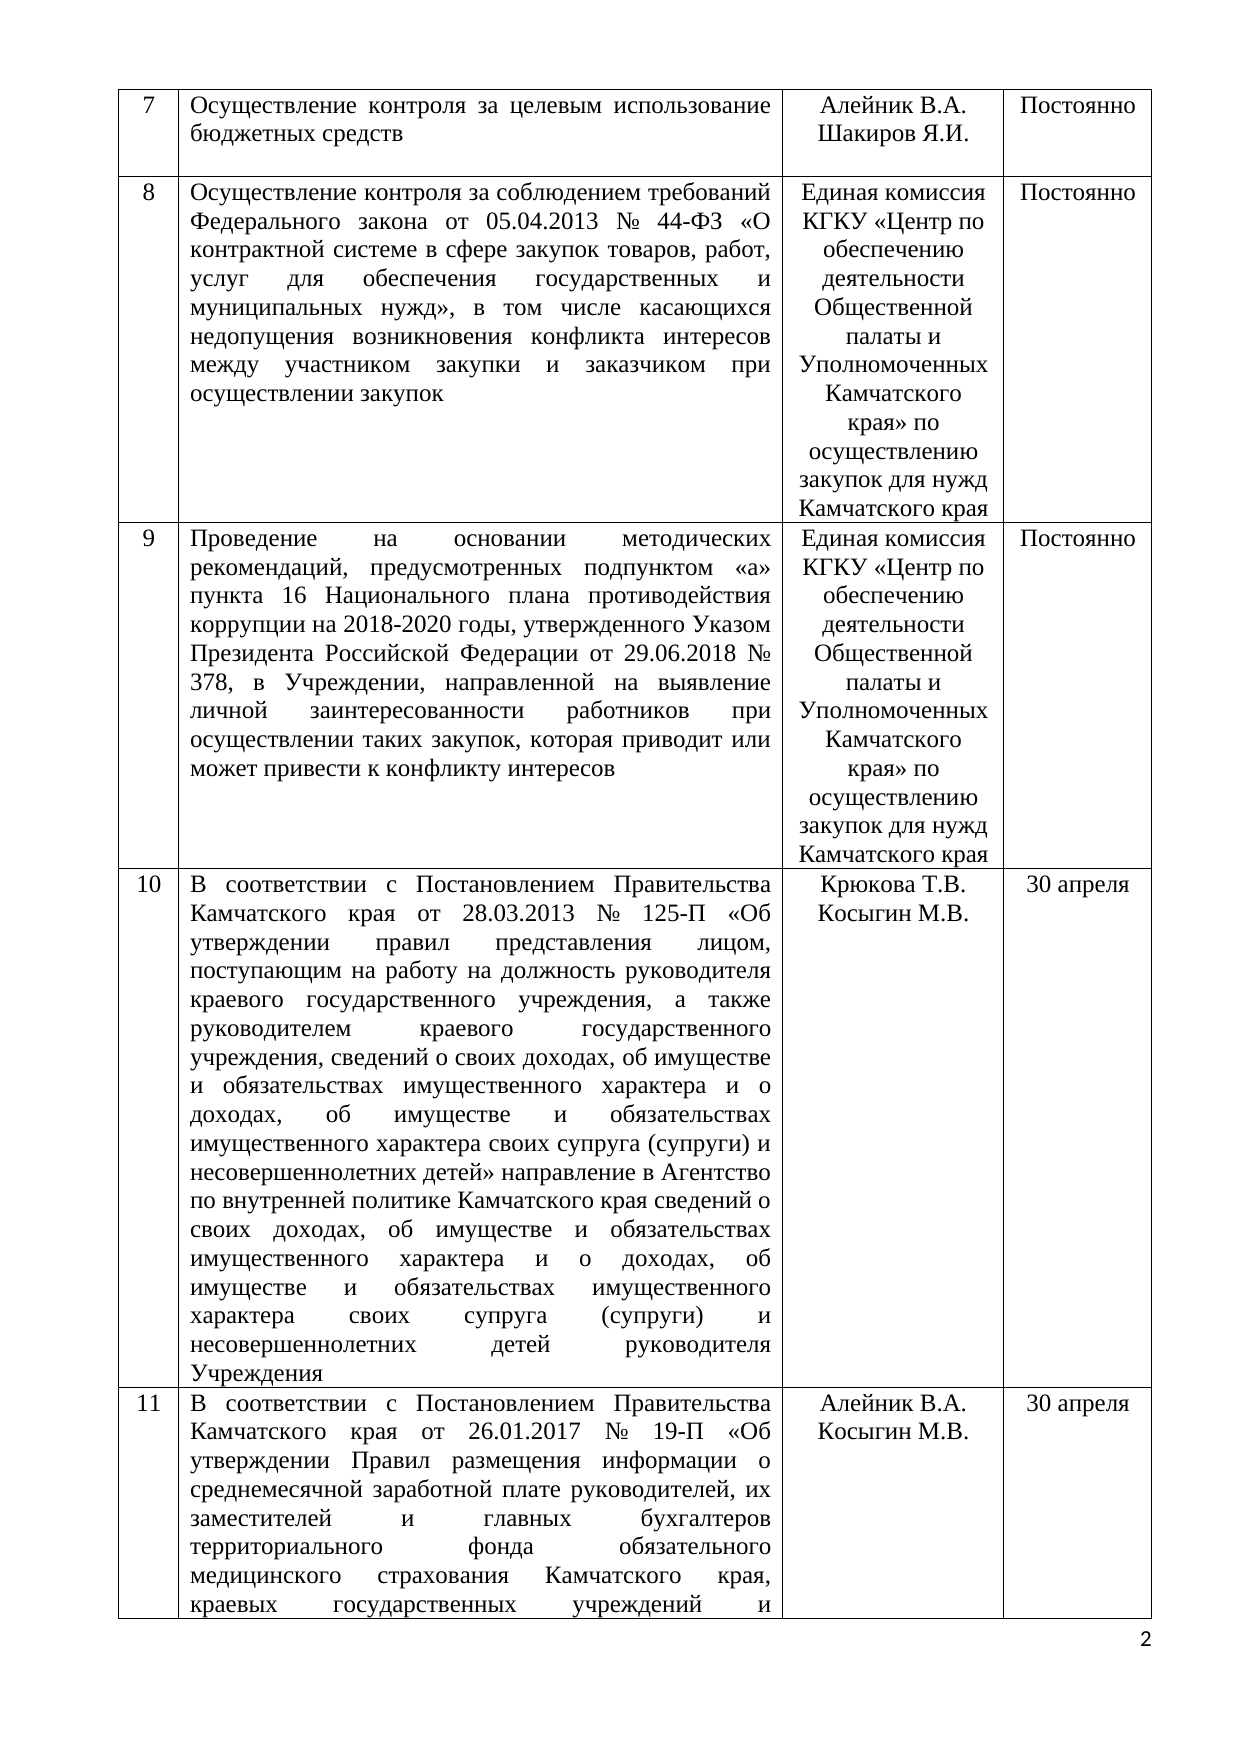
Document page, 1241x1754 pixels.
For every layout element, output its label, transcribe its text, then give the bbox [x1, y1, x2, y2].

table_cell Крюкова Т.В. Косыгин М.В. [783, 869, 1003, 1387]
table_cell Осуществление контроля за соблюдением требований Федерального закона от 05.04.2013 № 44-ФЗ «О контрактной системе в сфере закупок товаров, работ, услуг для обеспечения государственных и муниципальных нужд», в том числе касающихся недопущения возникновения конфликта интересов между участником закупки и заказчиком при осуществлении закупок [179, 177, 782, 522]
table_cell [179, 1388, 782, 1618]
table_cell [783, 1388, 1003, 1618]
table_cell Постоянно [1004, 90, 1151, 176]
table_cell 30 апреля [1004, 1388, 1151, 1618]
table_cell Единая комиссия КГКУ «Центр по обеспечению деятельности Общественной палаты и Уполномоченных Камчатского края» по осуществлению закупок для нужд Камчатского края [783, 523, 1003, 868]
table_cell 8 [119, 177, 178, 522]
table_cell 11 [119, 1388, 178, 1618]
table_cell Проведение на основании методических рекомендаций, предусмотренных подпунктом «а» пункта 16 Национального плана противодействия коррупции на 2018-2020 годы, утвержденного Указом Президента Российской Федерации от 29.06.2018 № 378, в Учреждении, направленной на выявление личной заинтересованности работников при осуществлении таких закупок, которая приводит или может привести к конфликту интересов [179, 523, 782, 868]
table_cell 30 апреля [1004, 869, 1151, 1387]
table_cell Осуществление контроля за целевым использование бюджетных средств [179, 90, 782, 176]
table_cell 7 [119, 90, 178, 176]
table_cell 10 [119, 869, 178, 1387]
table_cell 9 [119, 523, 178, 868]
table_cell В соответствии с Постановлением Правительства Камчатского края от 28.03.2013 № 125-П «Об утверждении правил представления лицом, поступающим на работу на должность руководителя краевого государственного учреждения, а также руководителем краевого государственного учреждения, сведений о своих доходах, об имуществе и обязательствах имущественного характера и о доходах, об имуществе и обязательствах имущественного характера своих супруга (супруги) и несовершеннолетних детей» направление в Агентство по внутренней политике Камчатского края сведений о своих доходах, об имуществе и обязательствах имущественного характера и о доходах, об имуществе и обязательствах имущественного характера своих супруга (супруги) и несовершеннолетних детей руководителя Учреждения [179, 869, 782, 1387]
table_cell Постоянно [1004, 523, 1151, 868]
table_cell Единая комиссия КГКУ «Центр по обеспечению деятельности Общественной палаты и Уполномоченных Камчатского края» по осуществлению закупок для нужд Камчатского края [783, 177, 1003, 522]
table_cell Постоянно [1004, 177, 1151, 522]
table_cell Алейник В.А. Шакиров Я.И. [783, 90, 1003, 176]
